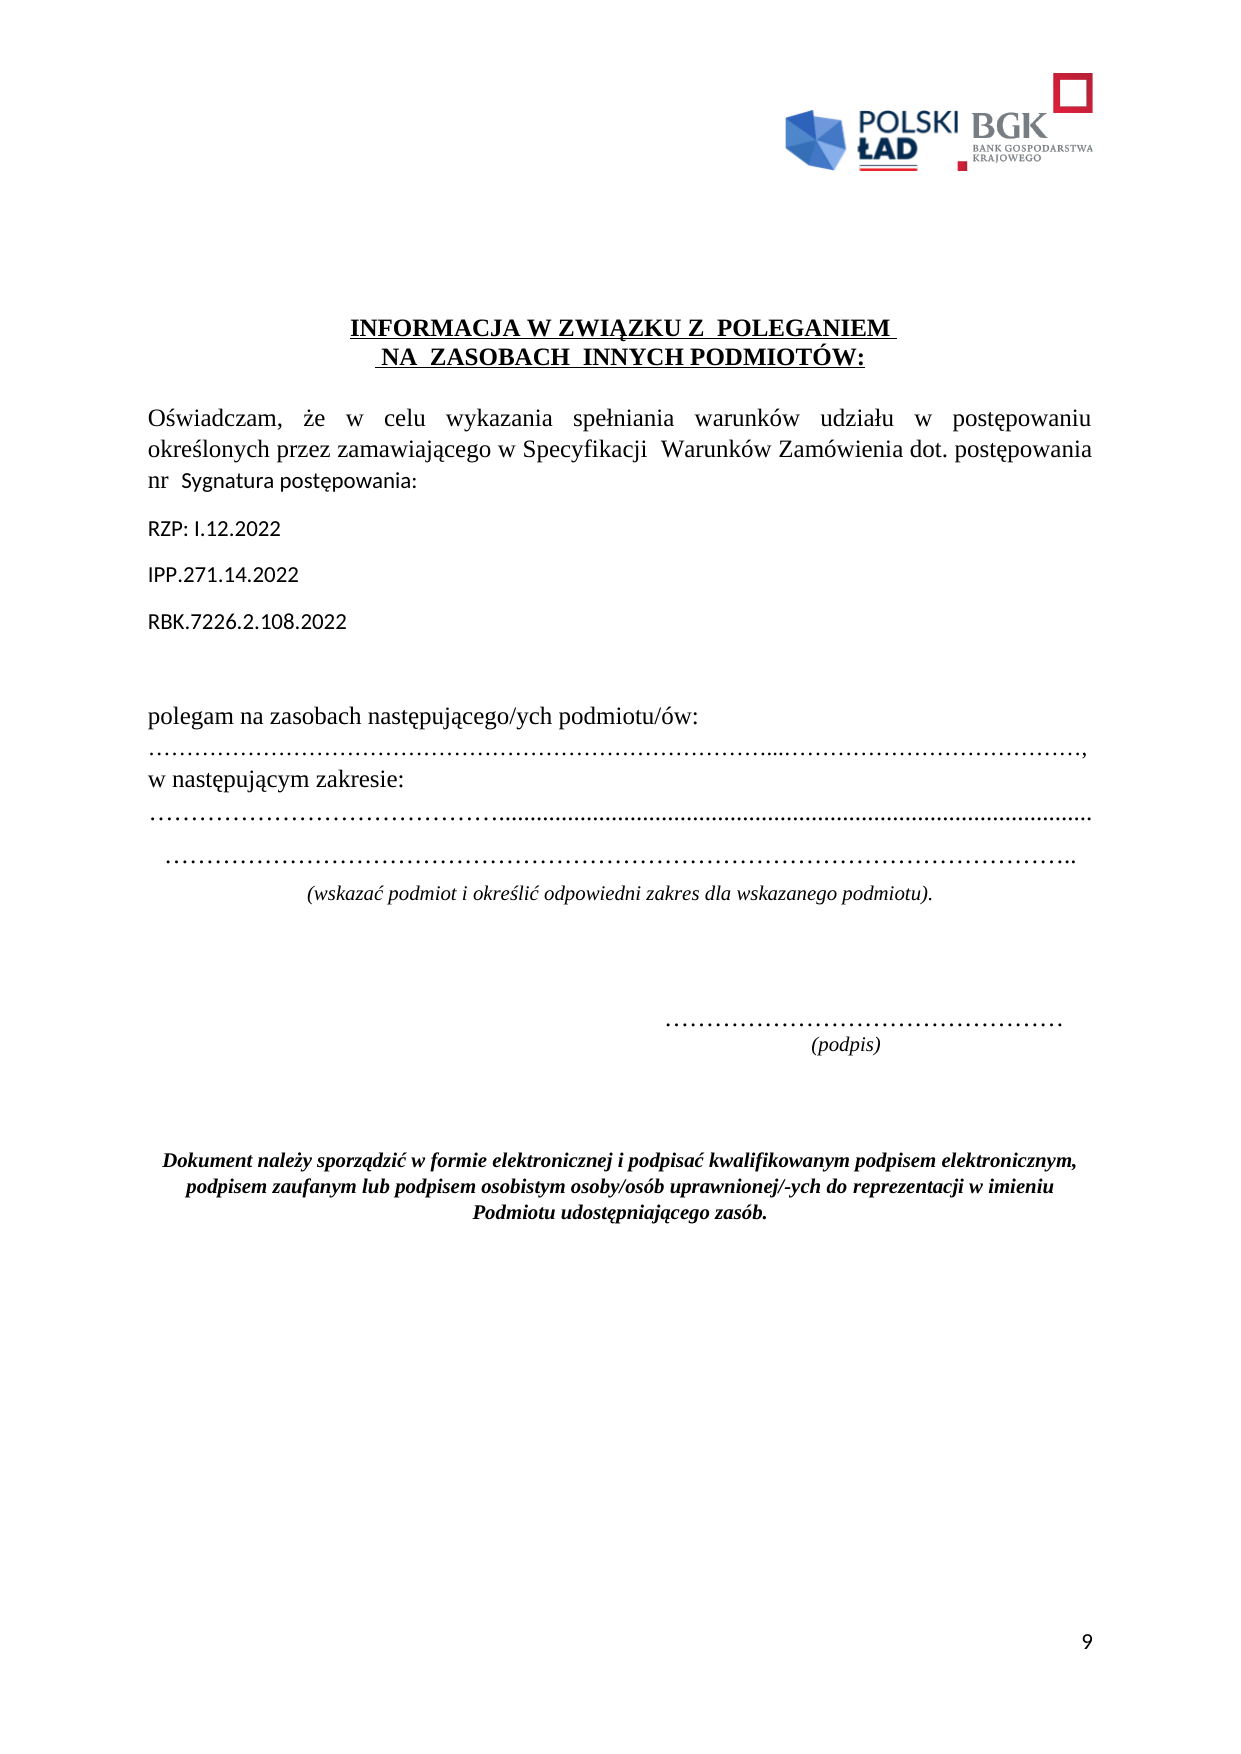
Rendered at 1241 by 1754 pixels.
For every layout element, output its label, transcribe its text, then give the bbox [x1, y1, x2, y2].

text RZP: I.12.2022 [148, 514, 1093, 542]
text ………………………………………… [148, 1003, 1093, 1032]
text polegam na zasobach następującego/ych podmiotu/ów: ………………………………………………………………………...…………………………………, w następującym zakresie: [148, 701, 1093, 793]
text RBK.7226.2.108.2022 [148, 607, 1093, 635]
text IPP.271.14.2022 [148, 561, 1093, 588]
text Oświadczam, że w celu wykazania spełniania warunków udziału w postępowaniu określonych przez zamawiającego w Specyfikacji Warunków Zamówienia dot. postępowania nr Sygnatura postępowania: [148, 403, 1093, 495]
text NA ZASOBACH INNYCH PODMIOTÓW: [148, 342, 1093, 371]
text Dokument należy sporządzić w formie elektronicznej i podpisać kwalifikowanym podpisem elektronicznym, podpisem zaufanym lub podpisem osobistym osoby/osób uprawnionej/-ych do reprezentacji w imieniu Podmiotu udostępniającego zasób. [148, 1148, 1093, 1224]
picture [785, 73, 1093, 171]
text ……………………………………...............................................................................................……………………………………………………………………………………………….. (wskazać podmiot i określić odpowiedni zakres dla wskazanego podmiotu). [148, 797, 1093, 905]
text INFORMACJA W ZWIĄZKU Z POLEGANIEM [148, 313, 1093, 342]
text (podpis) [738, 1032, 1093, 1056]
